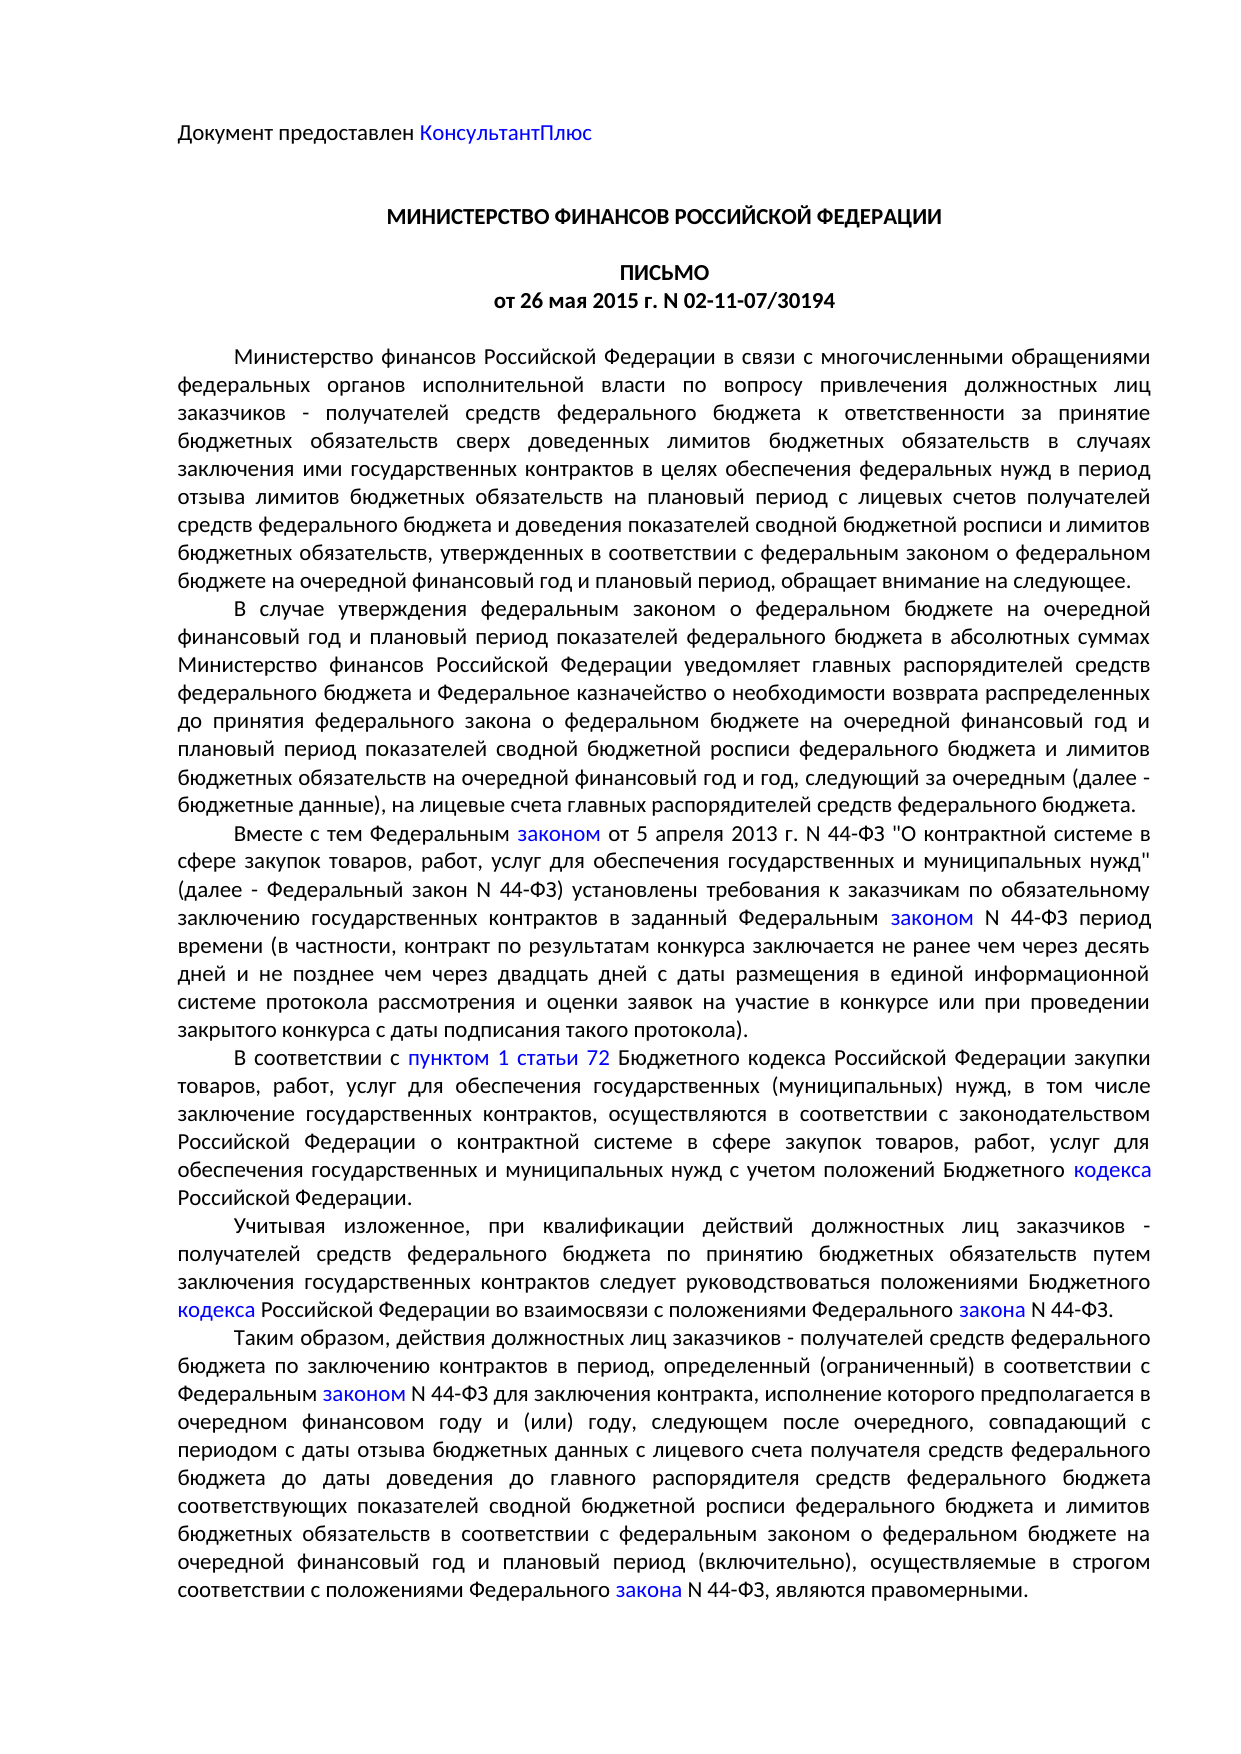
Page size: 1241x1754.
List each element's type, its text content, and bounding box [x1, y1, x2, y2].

text В соответствии с пунктом 1 статьи 72 Бюджетного кодекса Российской Федерации закупки товаров, работ, услуг для обеспечения государственных (муниципальных) нужд, в том числе заключение государственных контрактов, осуществляются в соответствии с законодательством Российской Федерации о контрактной системе в сфере закупок товаров, работ, услуг для обеспечения государственных и муниципальных нужд с учетом положений Бюджетного кодекса Российской Федерации. [177, 1043, 1152, 1211]
text ПИСЬМО [177, 258, 1152, 286]
text Таким образом, действия должностных лиц заказчиков - получателей средств федерального бюджета по заключению контрактов в период, определенный (ограниченный) в соответствии с Федеральным законом N 44-ФЗ для заключения контракта, исполнение которого предполагается в очередном финансовом году и (или) году, следующем после очередного, совпадающий с периодом с даты отзыва бюджетных данных с лицевого счета получателя средств федерального бюджета до даты доведения до главного распорядителя средств федерального бюджета соответствующих показателей сводной бюджетной росписи федерального бюджета и лимитов бюджетных обязательств в соответствии с федеральным законом о федеральном бюджете на очередной финансовый год и плановый период (включительно), осуществляемые в строгом соответствии с положениями Федерального закона N 44-ФЗ, являются правомерными. [177, 1323, 1152, 1603]
text от 26 мая 2015 г. N 02-11-07/30194 [177, 286, 1152, 314]
text Министерство финансов Российской Федерации в связи с многочисленными обращениями федеральных органов исполнительной власти по вопросу привлечения должностных лиц заказчиков - получателей средств федерального бюджета к ответственности за принятие бюджетных обязательств сверх доведенных лимитов бюджетных обязательств в случаях заключения ими государственных контрактов в целях обеспечения федеральных нужд в период отзыва лимитов бюджетных обязательств на плановый период с лицевых счетов получателей средств федерального бюджета и доведения показателей сводной бюджетной росписи и лимитов бюджетных обязательств, утвержденных в соответствии с федеральным законом о федеральном бюджете на очередной финансовый год и плановый период, обращает внимание на следующее. [177, 342, 1152, 594]
text Вместе с тем Федеральным законом от 5 апреля 2013 г. N 44-ФЗ "О контрактной системе в сфере закупок товаров, работ, услуг для обеспечения государственных и муниципальных нужд" (далее - Федеральный закон N 44-ФЗ) установлены требования к заказчикам по обязательному заключению государственных контрактов в заданный Федеральным законом N 44-ФЗ период времени (в частности, контракт по результатам конкурса заключается не ранее чем через десять дней и не позднее чем через двадцать дней с даты размещения в единой информационной системе протокола рассмотрения и оценки заявок на участие в конкурсе или при проведении закрытого конкурса с даты подписания такого протокола). [177, 819, 1152, 1043]
text Учитывая изложенное, при квалификации действий должностных лиц заказчиков - получателей средств федерального бюджета по принятию бюджетных обязательств путем заключения государственных контрактов следует руководствоваться положениями Бюджетного кодекса Российской Федерации во взаимосвязи с положениями Федерального закона N 44-ФЗ. [177, 1211, 1152, 1323]
text Документ предоставлен КонсультантПлюс [177, 118, 1152, 174]
text МИНИСТЕРСТВО ФИНАНСОВ РОССИЙСКОЙ ФЕДЕРАЦИИ [177, 202, 1152, 230]
text В случае утверждения федеральным законом о федеральном бюджете на очередной финансовый год и плановый период показателей федерального бюджета в абсолютных суммах Министерство финансов Российской Федерации уведомляет главных распорядителей средств федерального бюджета и Федеральное казначейство о необходимости возврата распределенных до принятия федерального закона о федеральном бюджете на очередной финансовый год и плановый период показателей сводной бюджетной росписи федерального бюджета и лимитов бюджетных обязательств на очередной финансовый год и год, следующий за очередным (далее - бюджетные данные), на лицевые счета главных распорядителей средств федерального бюджета. [177, 594, 1152, 819]
